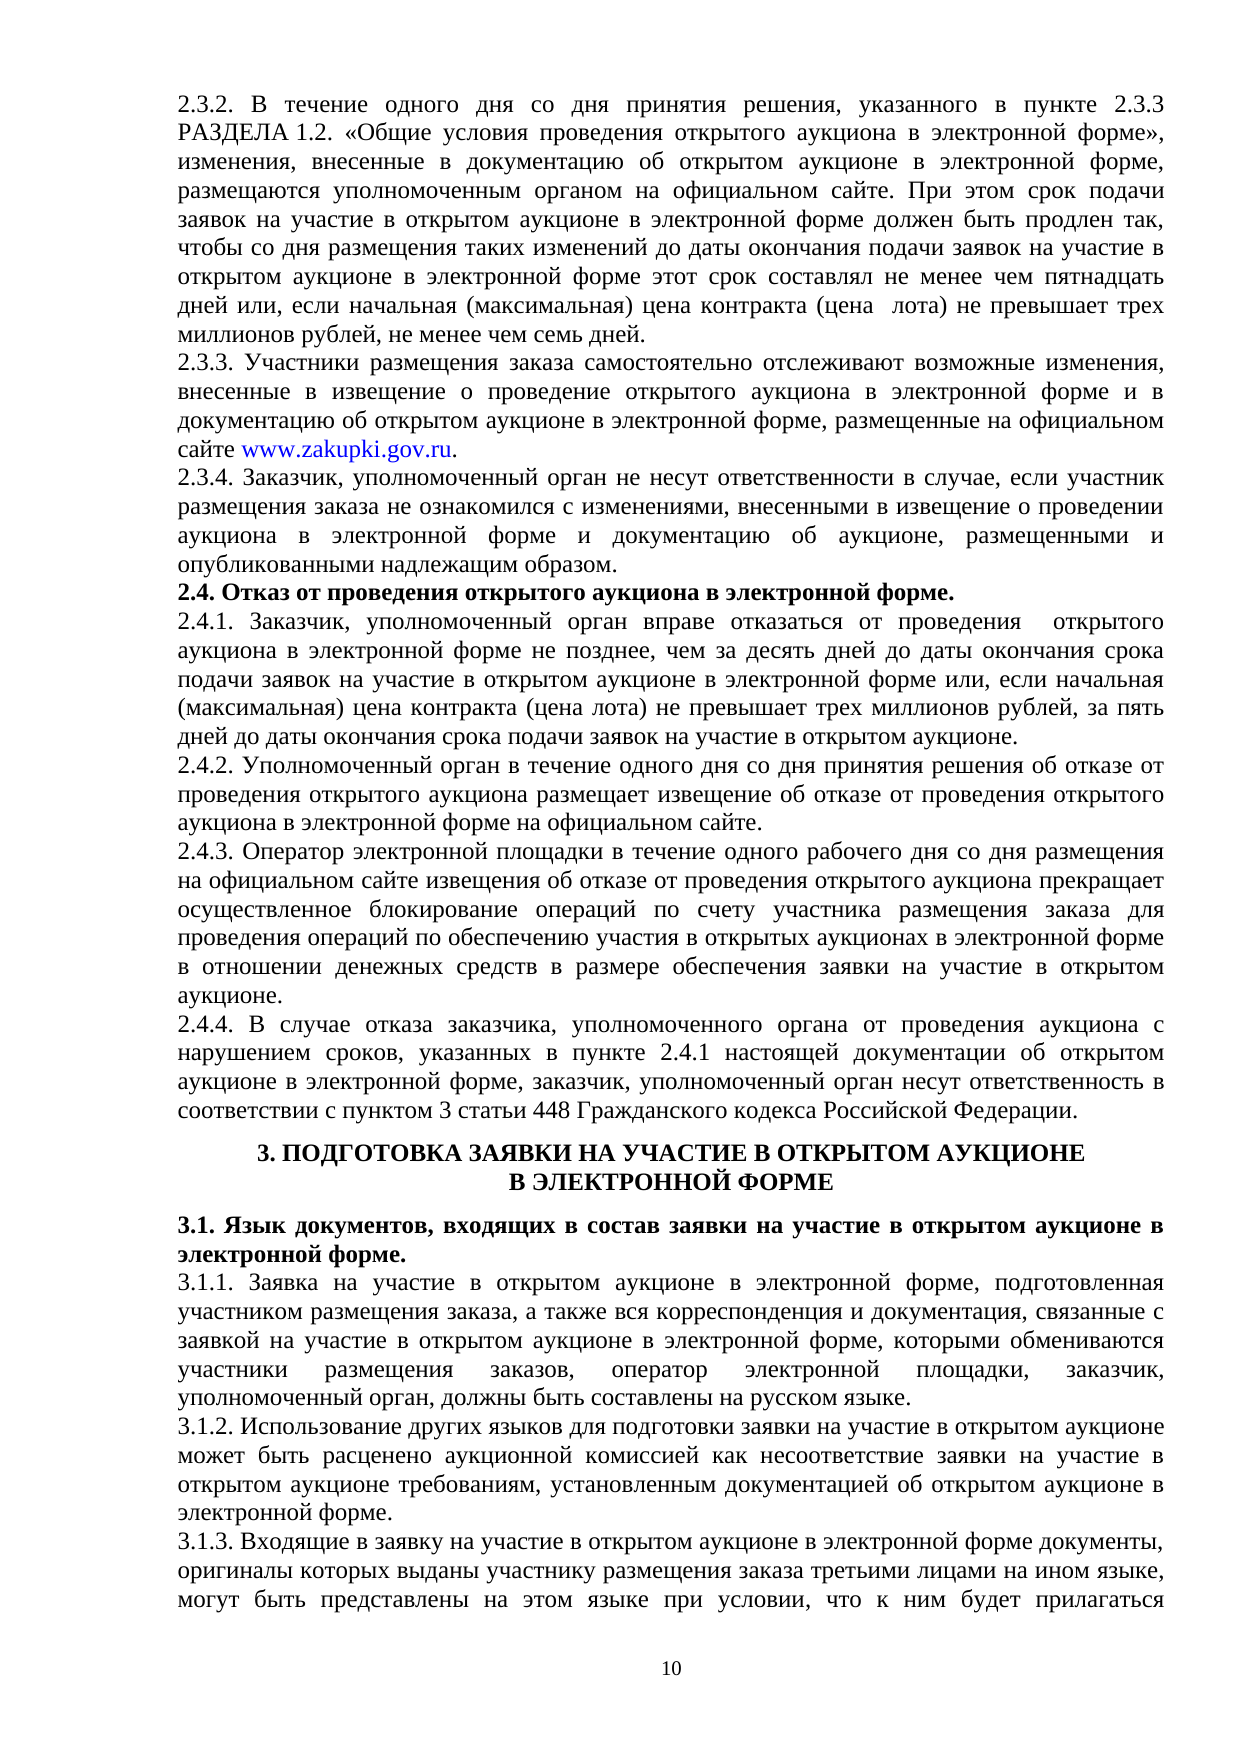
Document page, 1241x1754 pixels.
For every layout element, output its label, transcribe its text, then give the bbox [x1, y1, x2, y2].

text 2.3.3. Участники размещения заказа самостоятельно отслеживают возможные изменения, внесенные в извещение о проведение открытого аукциона в электронной форме и в документацию об открытом аукционе в электронной форме, размещенные на официальном сайте www.zakupki.gov.ru. [177, 347, 1165, 462]
text В ЭЛЕКТРОННОЙ ФОРМЕ [177, 1167, 1165, 1196]
text 2.3.4. Заказчик, уполномоченный орган не несут ответственности в случае, если участник размещения заказа не ознакомился с изменениями, внесенными в извещение о проведении аукциона в электронной форме и документацию об аукционе, размещенными и опубликованными надлежащим образом. [177, 462, 1165, 577]
text 3.1. Язык документов, входящих в состав заявки на участие в открытом аукционе в электронной форме. [177, 1210, 1165, 1267]
text 2.3.2. В течение одного дня со дня принятия решения, указанного в пункте 2.3.3 РАЗДЕЛА 1.2. «Общие условия проведения открытого аукциона в электронной форме», изменения, внесенные в документацию об открытом аукционе в электронной форме, размещаются уполномоченным органом на официальном сайте. При этом срок подачи заявок на участие в открытом аукционе в электронной форме должен быть продлен так, чтобы со дня размещения таких изменений до даты окончания подачи заявок на участие в открытом аукционе в электронной форме этот срок составлял не менее чем пятнадцать дней или, если начальная (максимальная) цена контракта (цена лота) не превышает трех миллионов рублей, не менее чем семь дней. [177, 89, 1165, 347]
text 2.4. Отказ от проведения открытого аукциона в электронной форме. [177, 577, 1165, 606]
text 2.4.1. Заказчик, уполномоченный орган вправе отказаться от проведения открытого аукциона в электронной форме не позднее, чем за десять дней до даты окончания срока подачи заявок на участие в открытом аукционе в электронной форме или, если начальная (максимальная) цена контракта (цена лота) не превышает трех миллионов рублей, за пять дней до даты окончания срока подачи заявок на участие в открытом аукционе. [177, 606, 1165, 750]
text 3. ПОДГОТОВКА ЗАЯВКИ НА УЧАСТИЕ В ОТКРЫТОМ АУКЦИОНЕ [177, 1138, 1165, 1167]
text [177, 1526, 1165, 1612]
text 3.1.1. Заявка на участие в открытом аукционе в электронной форме, подготовленная участником размещения заказа, а также вся корреспонденция и документация, связанные с заявкой на участие в открытом аукционе в электронной форме, которыми обмениваются участники размещения заказов, оператор электронной площадки, заказчик, уполномоченный орган, должны быть составлены на русском языке. [177, 1267, 1165, 1411]
text 2.4.2. Уполномоченный орган в течение одного дня со дня принятия решения об отказе от проведения открытого аукциона размещает извещение об отказе от проведения открытого аукциона в электронной форме на официальном сайте. [177, 750, 1165, 836]
text 3.1.2. Использование других языков для подготовки заявки на участие в открытом аукционе может быть расценено аукционной комиссией как несоответствие заявки на участие в открытом аукционе требованиям, установленным документацией об открытом аукционе в электронной форме. [177, 1411, 1165, 1526]
text 2.4.3. Оператор электронной площадки в течение одного рабочего дня со дня размещения на официальном сайте извещения об отказе от проведения открытого аукциона прекращает осуществленное блокирование операций по счету участника размещения заказа для проведения операций по обеспечению участия в открытых аукционах в электронной форме в отношении денежных средств в размере обеспечения заявки на участие в открытом аукционе. [177, 836, 1165, 1009]
text 2.4.4. В случае отказа заказчика, уполномоченного органа от проведения аукциона с нарушением сроков, указанных в пункте 2.4.1 настоящей документации об открытом аукционе в электронной форме, заказчик, уполномоченный орган несут ответственность в соответствии с пунктом 3 статьи 448 Гражданского кодекса Российской Федерации. [177, 1009, 1165, 1124]
